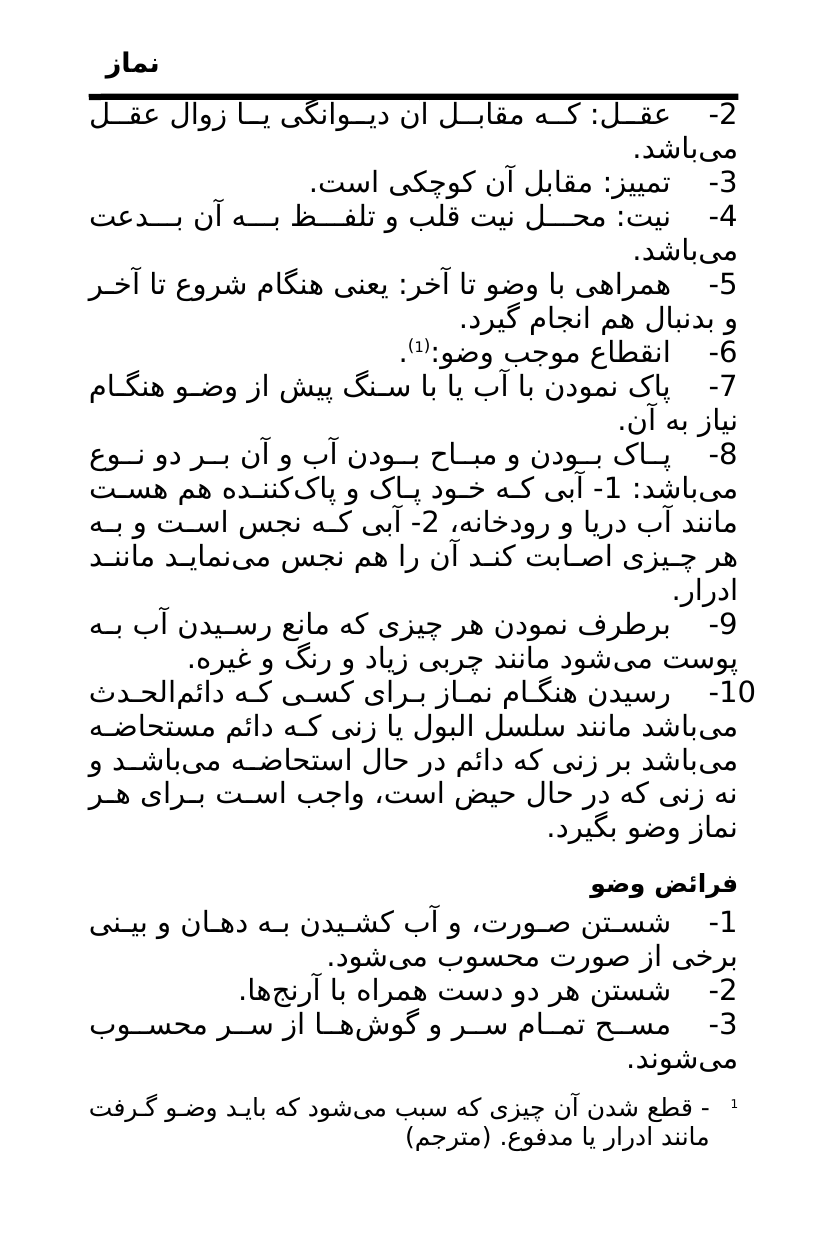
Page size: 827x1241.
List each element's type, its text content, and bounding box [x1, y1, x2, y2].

list انقطاع موجب وضو:(). [89, 335, 738, 369]
list نیت: محل نیت قلب و تلفظ به آن بدعت می‌باشد. [89, 199, 738, 267]
list همراهی با وضو تا آخر: یعنی هنگام شروع تا آخر و بدنبال هم انجام گیرد. [89, 267, 738, 335]
list پاک نمودن با آب یا با سنگ پیش از وضو هنگام نیاز به آن. [89, 369, 738, 437]
list پاک بودن و مباح بودن آب و آن بر دو نوع می‌باشد: 1- آبی که خود پاک و پاک‌کننده هم هست مانند آب دریا و رودخانه، 2- آبی که نجس است و به هر چیزی اصابت کند آن را هم نجس می‌نماید مانند ادرار. [89, 437, 738, 607]
text فرائض وضو [89, 870, 738, 899]
list رسیدن هنگام نماز برای کسی که دائم‌الحدث می‌باشد مانند سلسل البول یا زنی که دائم مستحاضه می‌باشد بر زنی که دائم در حال استحاضه می‌باشد و نه زنى که در حال حیض است، واجب است براى هر نماز وضو بگیرد. [89, 675, 738, 845]
list مسح تمام سر و گوش‌ها از سر محسوب می‌شوند. [89, 1007, 738, 1075]
list شستن هر دو دست همراه با آرنج‌ها. [89, 973, 738, 1007]
list شستن صورت، و آب کشیدن به دهان و بینی برخی از صورت محسوب می‌شود. [89, 905, 738, 973]
list تمییز: مقابل آن کوچکی است. [89, 166, 738, 199]
list برطرف نمودن هر چیزی که مانع رسیدن آب به پوست می‌شود مانند چربی زیاد و رنگ و غیره. [89, 607, 738, 675]
list عقل: که مقابل آن دیوانگی یا زوال عقل می‌باشد. [89, 98, 738, 166]
